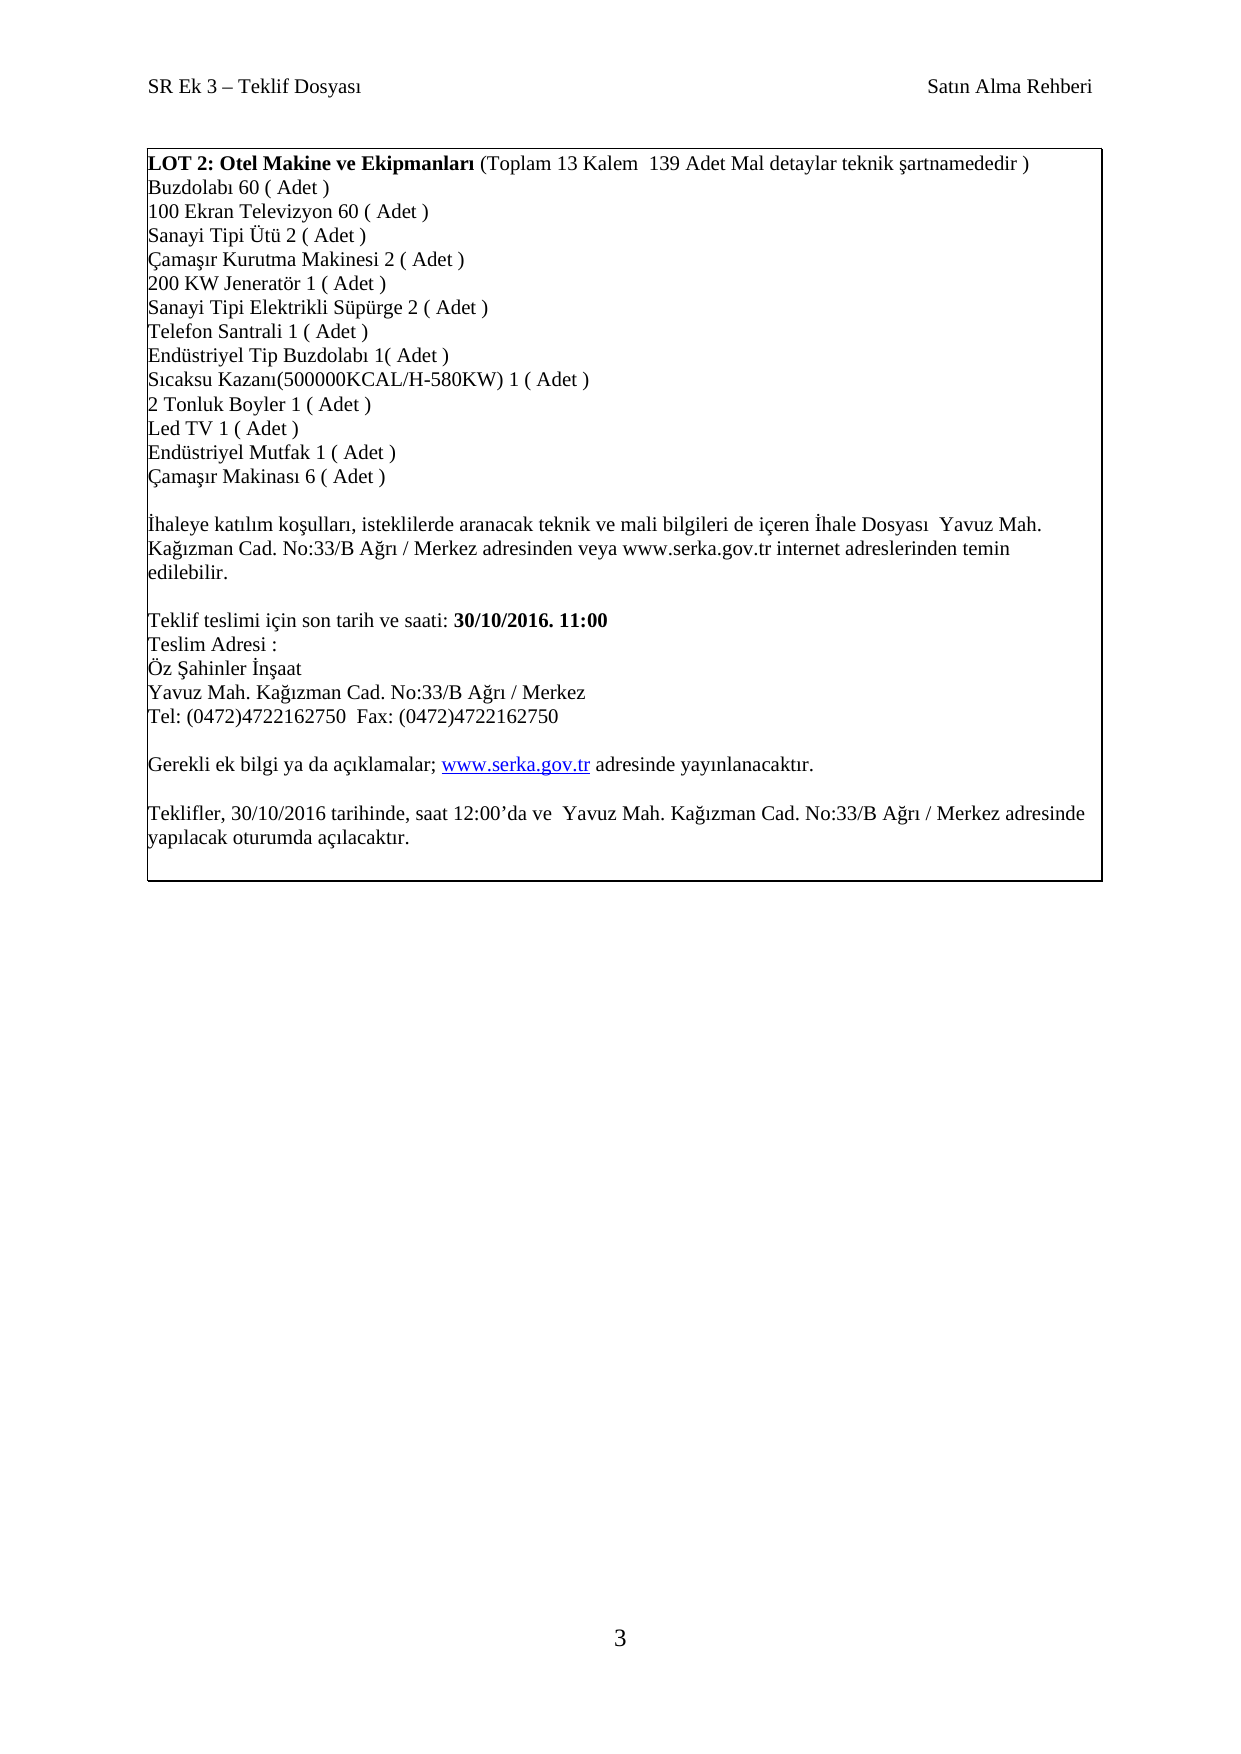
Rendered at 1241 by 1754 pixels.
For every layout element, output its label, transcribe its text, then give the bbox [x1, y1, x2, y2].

text Sanayi Tipi Elektrikli Süpürge 2 ( Adet ) [148, 295, 1093, 319]
text Teklifler, 30/10/2016 tarihinde, saat 12:00’da ve Yavuz Mah. Kağızman Cad. No:33/B Ağrı / Merkez adresinde yapılacak oturumda açılacaktır. [148, 801, 1093, 849]
text Teslim Adresi : [148, 632, 1093, 656]
text Yavuz Mah. Kağızman Cad. No:33/B Ağrı / Merkez [148, 680, 1093, 704]
text Tel: (0472)4722162750 Fax: (0472)4722162750 [148, 704, 1093, 728]
text Öz Şahinler İnşaat [148, 656, 1093, 680]
text LOT 2: Otel Makine ve Ekipmanları (Toplam 13 Kalem 139 Adet Mal detaylar teknik şartnamededir ) [148, 149, 1101, 175]
text İhaleye katılım koşulları, isteklilerde aranacak teknik ve mali bilgileri de içeren İhale Dosyası Yavuz Mah. Kağızman Cad. No:33/B Ağrı / Merkez adresinden veya www.serka.gov.tr internet adreslerinden temin edilebilir. [148, 512, 1093, 584]
text Telefon Santrali 1 ( Adet ) [148, 319, 1093, 343]
text Endüstriyel Mutfak 1 ( Adet ) [148, 439, 1093, 464]
text Buzdolabı 60 ( Adet ) [148, 175, 1093, 199]
text Gerekli ek bilgi ya da açıklamalar; www.serka.gov.tr adresinde yayınlanacaktır. [148, 752, 1093, 776]
text Sanayi Tipi Ütü 2 ( Adet ) [148, 223, 1093, 247]
text Teklif teslimi için son tarih ve saati: 30/10/2016. 11:00 [148, 608, 1093, 632]
text Led TV 1 ( Adet ) [148, 416, 1093, 439]
text Çamaşır Kurutma Makinesi 2 ( Adet ) [148, 247, 1093, 271]
text Çamaşır Makinası 6 ( Adet ) [148, 464, 1093, 488]
text 100 Ekran Televizyon 60 ( Adet ) [148, 199, 1093, 223]
text 2 Tonluk Boyler 1 ( Adet ) [148, 391, 1093, 416]
text Endüstriyel Tip Buzdolabı 1( Adet ) [148, 343, 1093, 367]
text 200 KW Jeneratör 1 ( Adet ) [148, 271, 1093, 295]
text Sıcaksu Kazanı(500000KCAL/H-580KW) 1 ( Adet ) [148, 367, 1093, 391]
